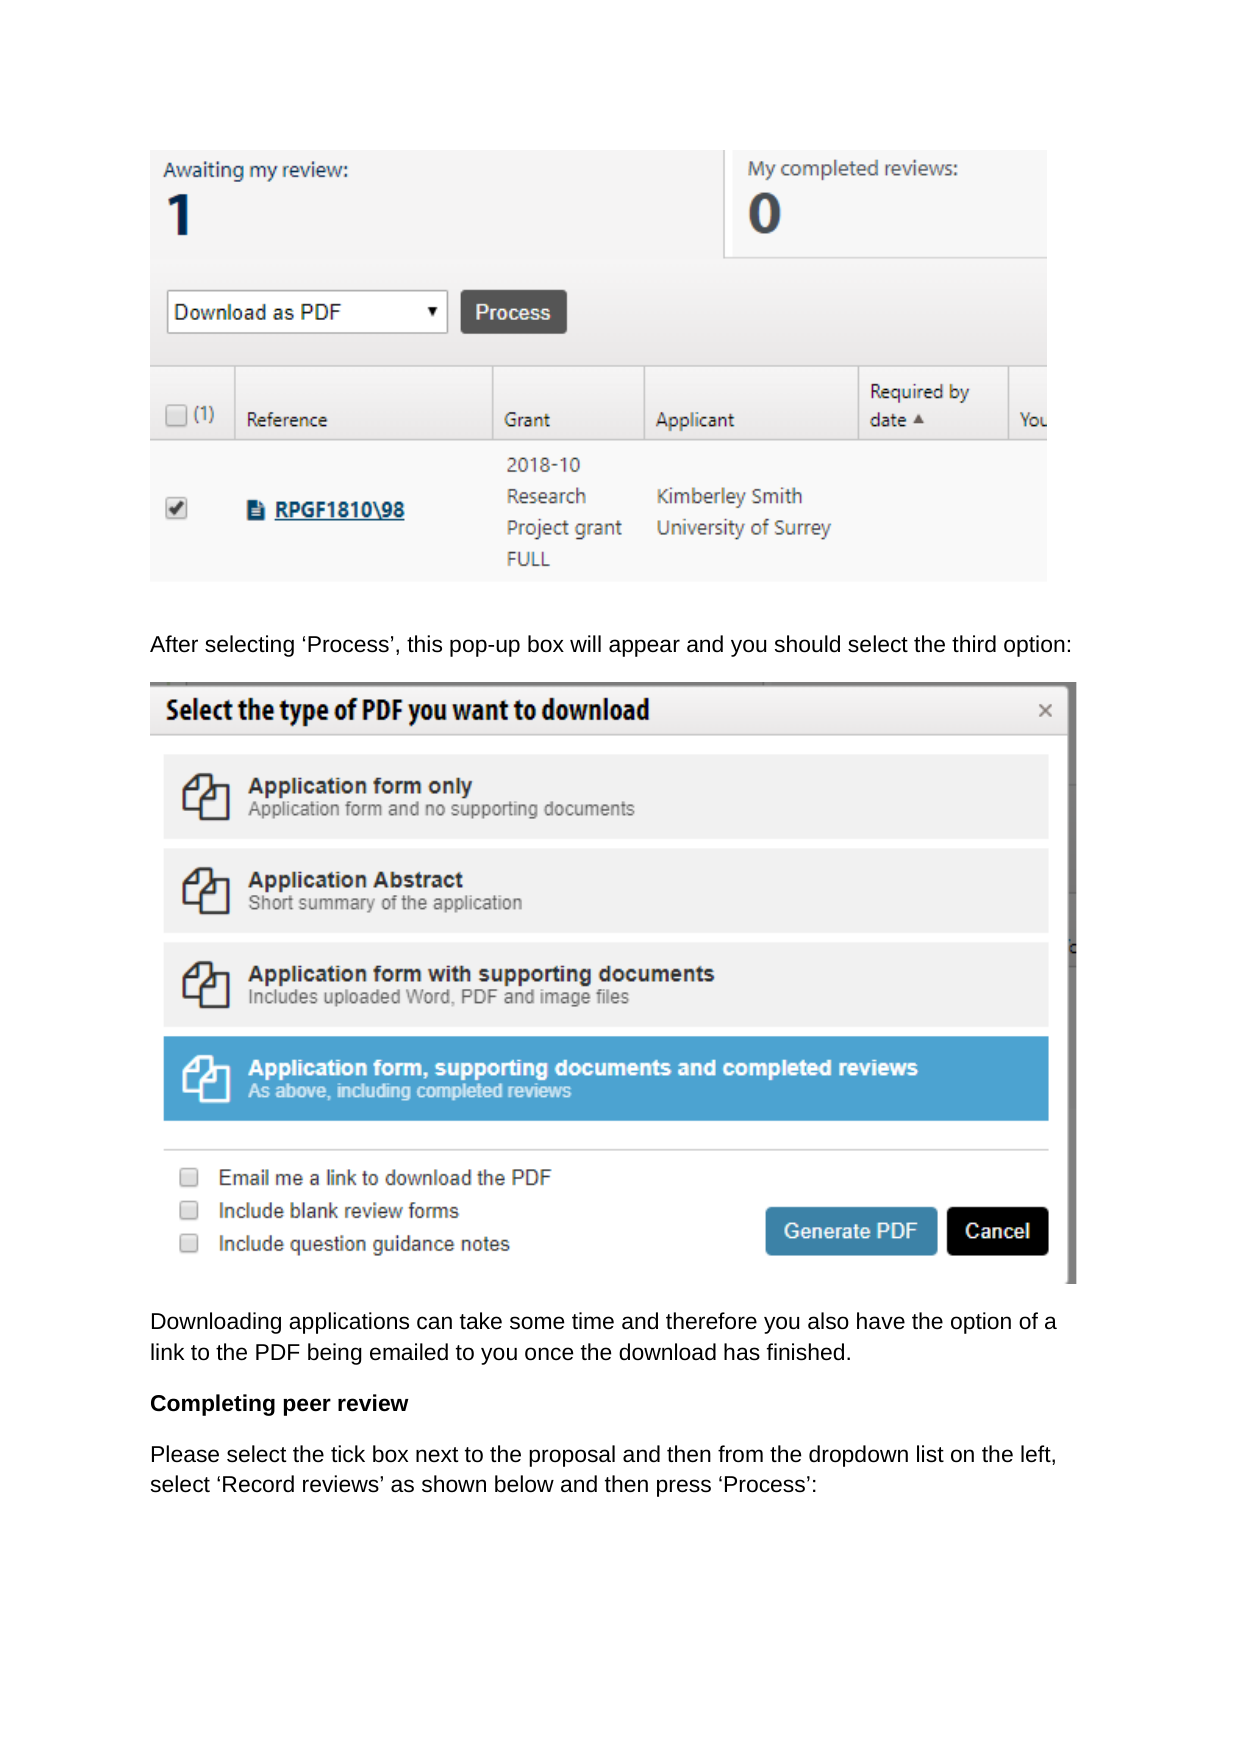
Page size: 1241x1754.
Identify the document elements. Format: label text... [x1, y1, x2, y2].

text Downloading applications can take some time and therefore you also have the option of a link to the PDF being emailed to you once the download has finished. [150, 1308, 1090, 1365]
picture [150, 150, 1047, 607]
text After selecting ‘Process’, this pop-up box will appear and you should select the third option: [150, 631, 1090, 657]
text Please select the tick box next to the proposal and then from the dropdown list on the left, select ‘Record reviews’ as shown below and then press ‘Process’: [150, 1441, 1090, 1497]
text Completing peer review [150, 1389, 1090, 1416]
picture [150, 682, 1077, 1284]
